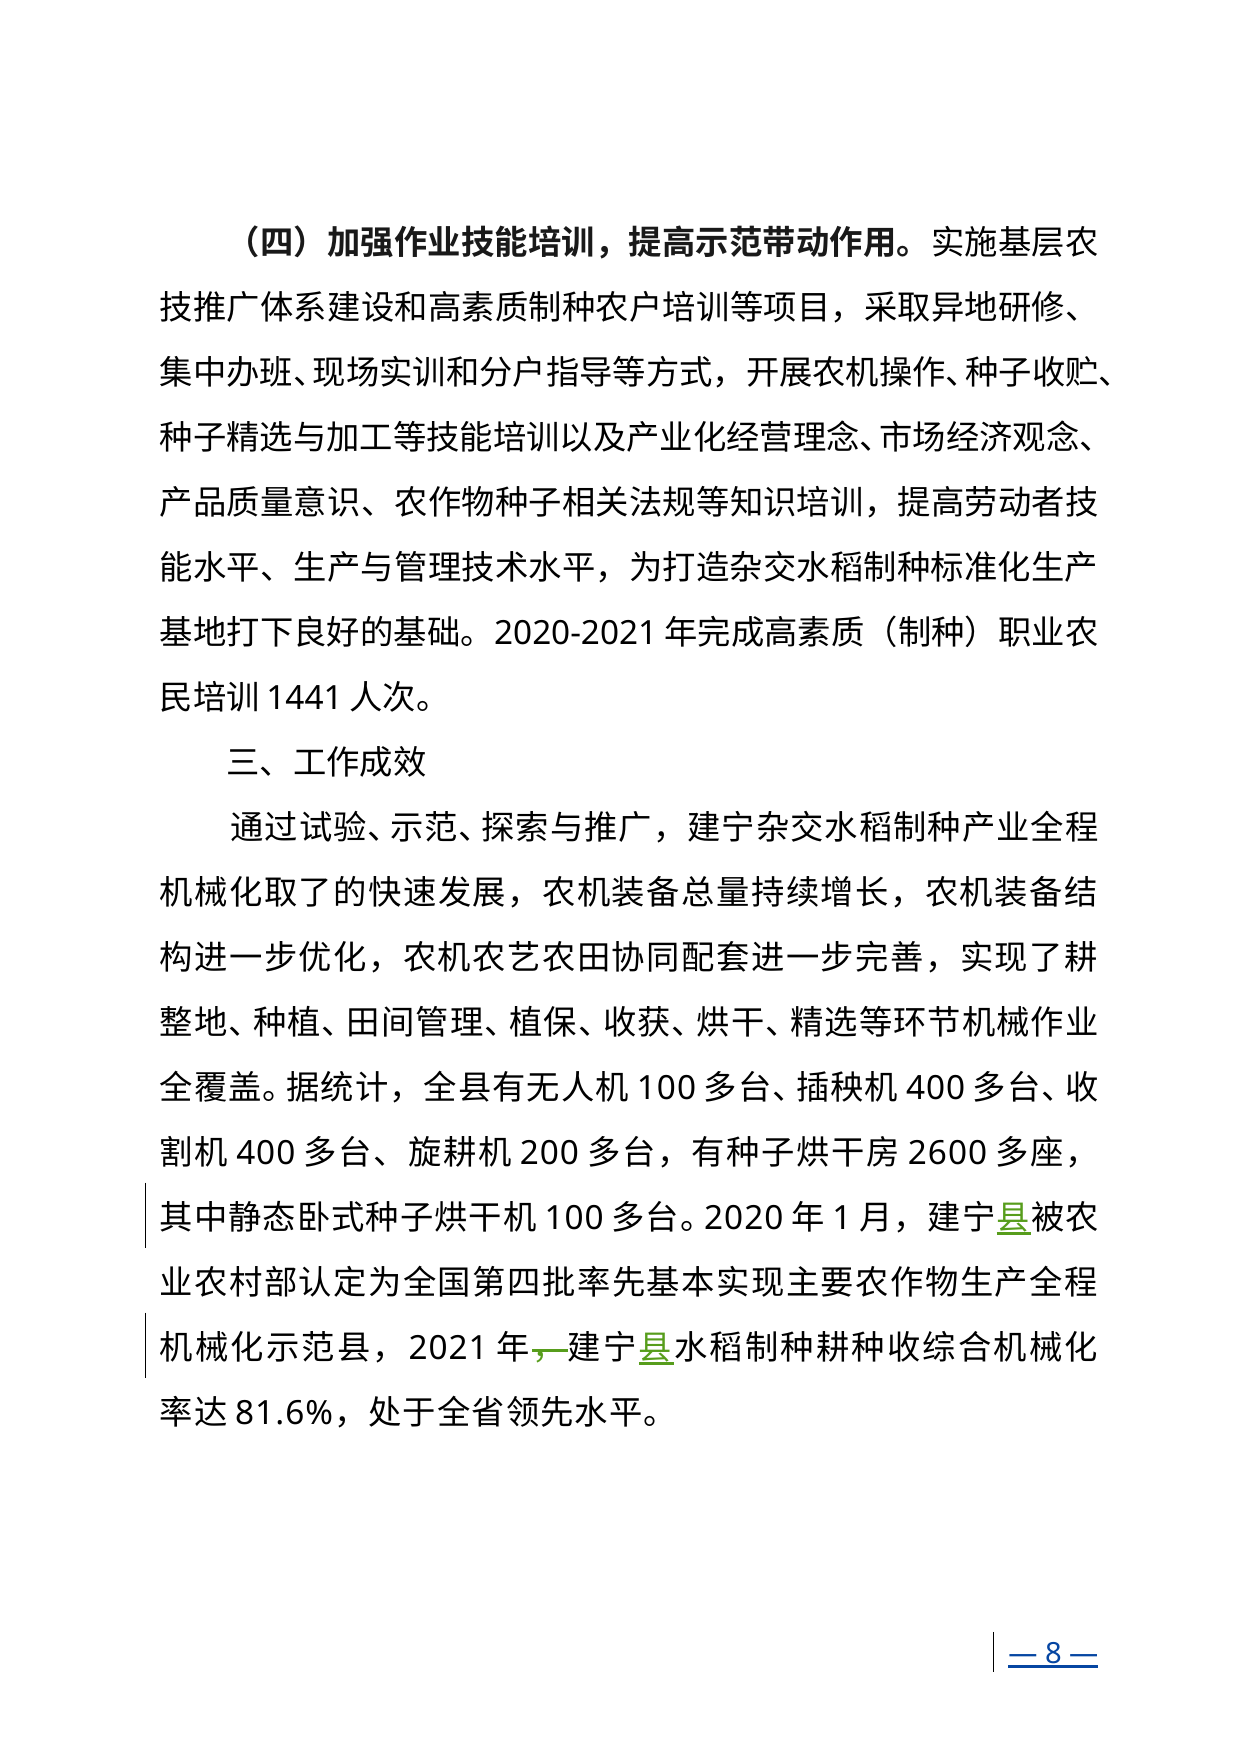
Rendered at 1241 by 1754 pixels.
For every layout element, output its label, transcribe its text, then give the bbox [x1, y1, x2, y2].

text 通过试验、示范、探索与推广，建宁杂交水稻制种产业全程机械化取了的快速发展，农机装备总量持续增长，农机装备结构进一步优化，农机农艺农田协同配套进一步完善，实现了耕整地、种植、田间管理、植保、收获、烘干、精选等环节机械作业全覆盖。据统计，全县有无人机100多台、插秧机400多台、收割机400多台、旋耕机200多台，有种子烘干房2600多座，其中静态卧式种子烘干机100多台。2020年1月，建宁被农业农村部认定为全国第四批率先基本实现主要农作物生产全程机械化示范县，2021年建宁水稻制种耕种收综合机械化率达81.6%，处于全省领先水平。 [159, 858, 1098, 1508]
text （四）加强作业技能培训，提高示范带动作用。实施基层农技推广体系建设和高素质制种农户培训等项目，采取异地研修、集中办班、现场实训和分户指导等方式，开展农机操作、种子收贮、种子精选与加工等技能培训以及产业化经营理念、市场经济观念、产品质量意识、农作物种子相关法规等知识培训，提高劳动者技能水平、生产与管理技术水平，为打造杂交水稻制种标准化生产基地打下良好的基础。2020-2021年完成高素质（制种）职业农民培训1441人次。 [159, 273, 1098, 793]
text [159, 208, 1098, 273]
text 三、工作成效 [159, 793, 1098, 858]
